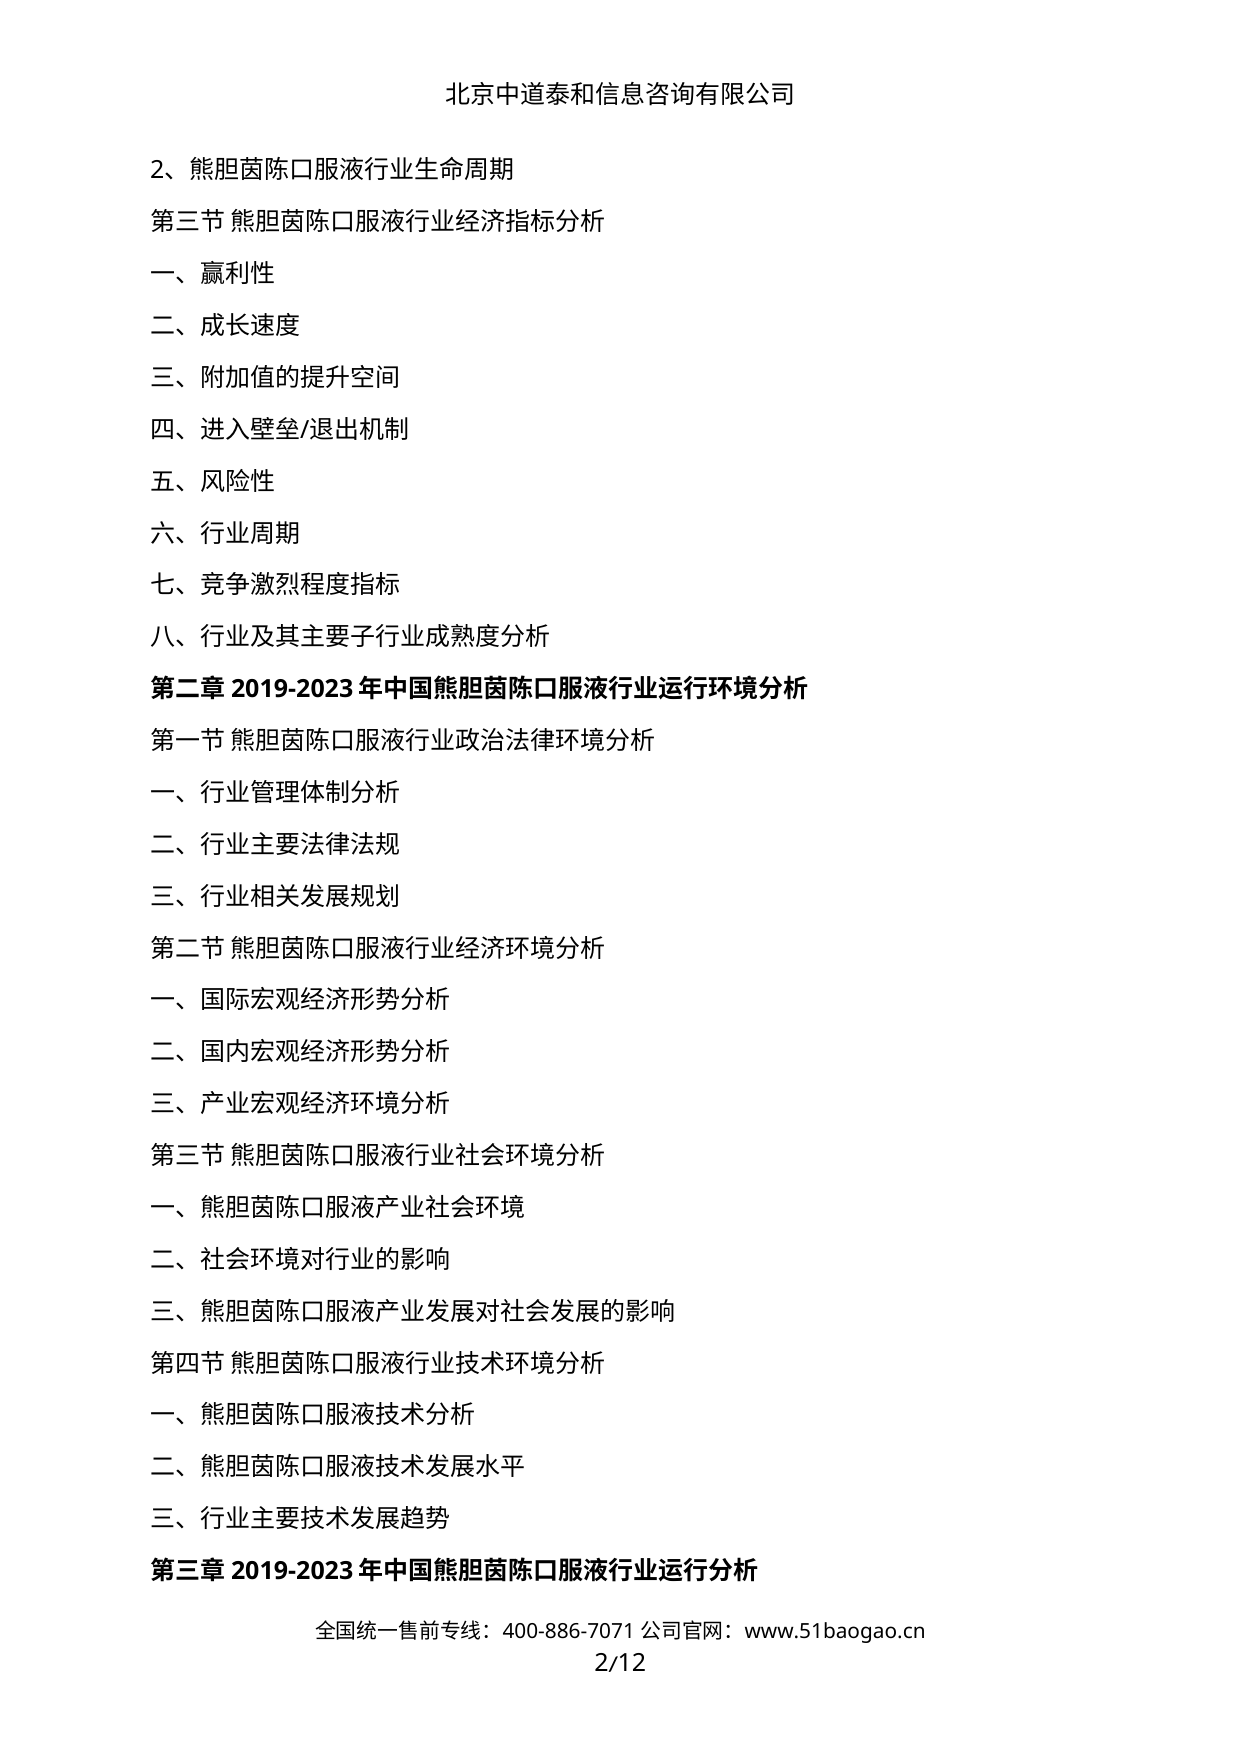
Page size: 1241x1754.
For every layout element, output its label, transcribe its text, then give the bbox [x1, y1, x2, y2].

text 三、产业宏观经济环境分析 [150, 1084, 1090, 1120]
text 一、国际宏观经济形势分析 [150, 980, 1090, 1016]
text 第一节 熊胆茵陈口服液行业政治法律环境分析 [150, 721, 1090, 757]
text 第三节 熊胆茵陈口服液行业社会环境分析 [150, 1136, 1090, 1172]
text 2、熊胆茵陈口服液行业生命周期 [150, 150, 1090, 186]
text 三、熊胆茵陈口服液产业发展对社会发展的影响 [150, 1291, 1090, 1327]
text 八、行业及其主要子行业成熟度分析 [150, 617, 1090, 653]
text 第四节 熊胆茵陈口服液行业技术环境分析 [150, 1343, 1090, 1379]
text 三、行业相关发展规划 [150, 876, 1090, 912]
text 第二章 2019-2023年中国熊胆茵陈口服液行业运行环境分析 [150, 669, 1090, 705]
text 一、熊胆茵陈口服液产业社会环境 [150, 1187, 1090, 1224]
text 第二节 熊胆茵陈口服液行业经济环境分析 [150, 928, 1090, 964]
text 七、竞争激烈程度指标 [150, 565, 1090, 601]
text 一、熊胆茵陈口服液技术分析 [150, 1395, 1090, 1431]
text 第三章 2019-2023年中国熊胆茵陈口服液行业运行分析 [150, 1551, 1090, 1587]
text 二、成长速度 [150, 306, 1090, 342]
text 二、熊胆茵陈口服液技术发展水平 [150, 1447, 1090, 1483]
text 二、行业主要法律法规 [150, 824, 1090, 861]
text 一、行业管理体制分析 [150, 772, 1090, 809]
text 六、行业周期 [150, 513, 1090, 549]
text 第三节 熊胆茵陈口服液行业经济指标分析 [150, 202, 1090, 238]
text 三、行业主要技术发展趋势 [150, 1499, 1090, 1535]
text 二、社会环境对行业的影响 [150, 1239, 1090, 1276]
text 一、赢利性 [150, 254, 1090, 290]
text 二、国内宏观经济形势分析 [150, 1032, 1090, 1068]
text 四、进入壁垒/退出机制 [150, 409, 1090, 446]
text 三、附加值的提升空间 [150, 357, 1090, 394]
text 五、风险性 [150, 461, 1090, 497]
